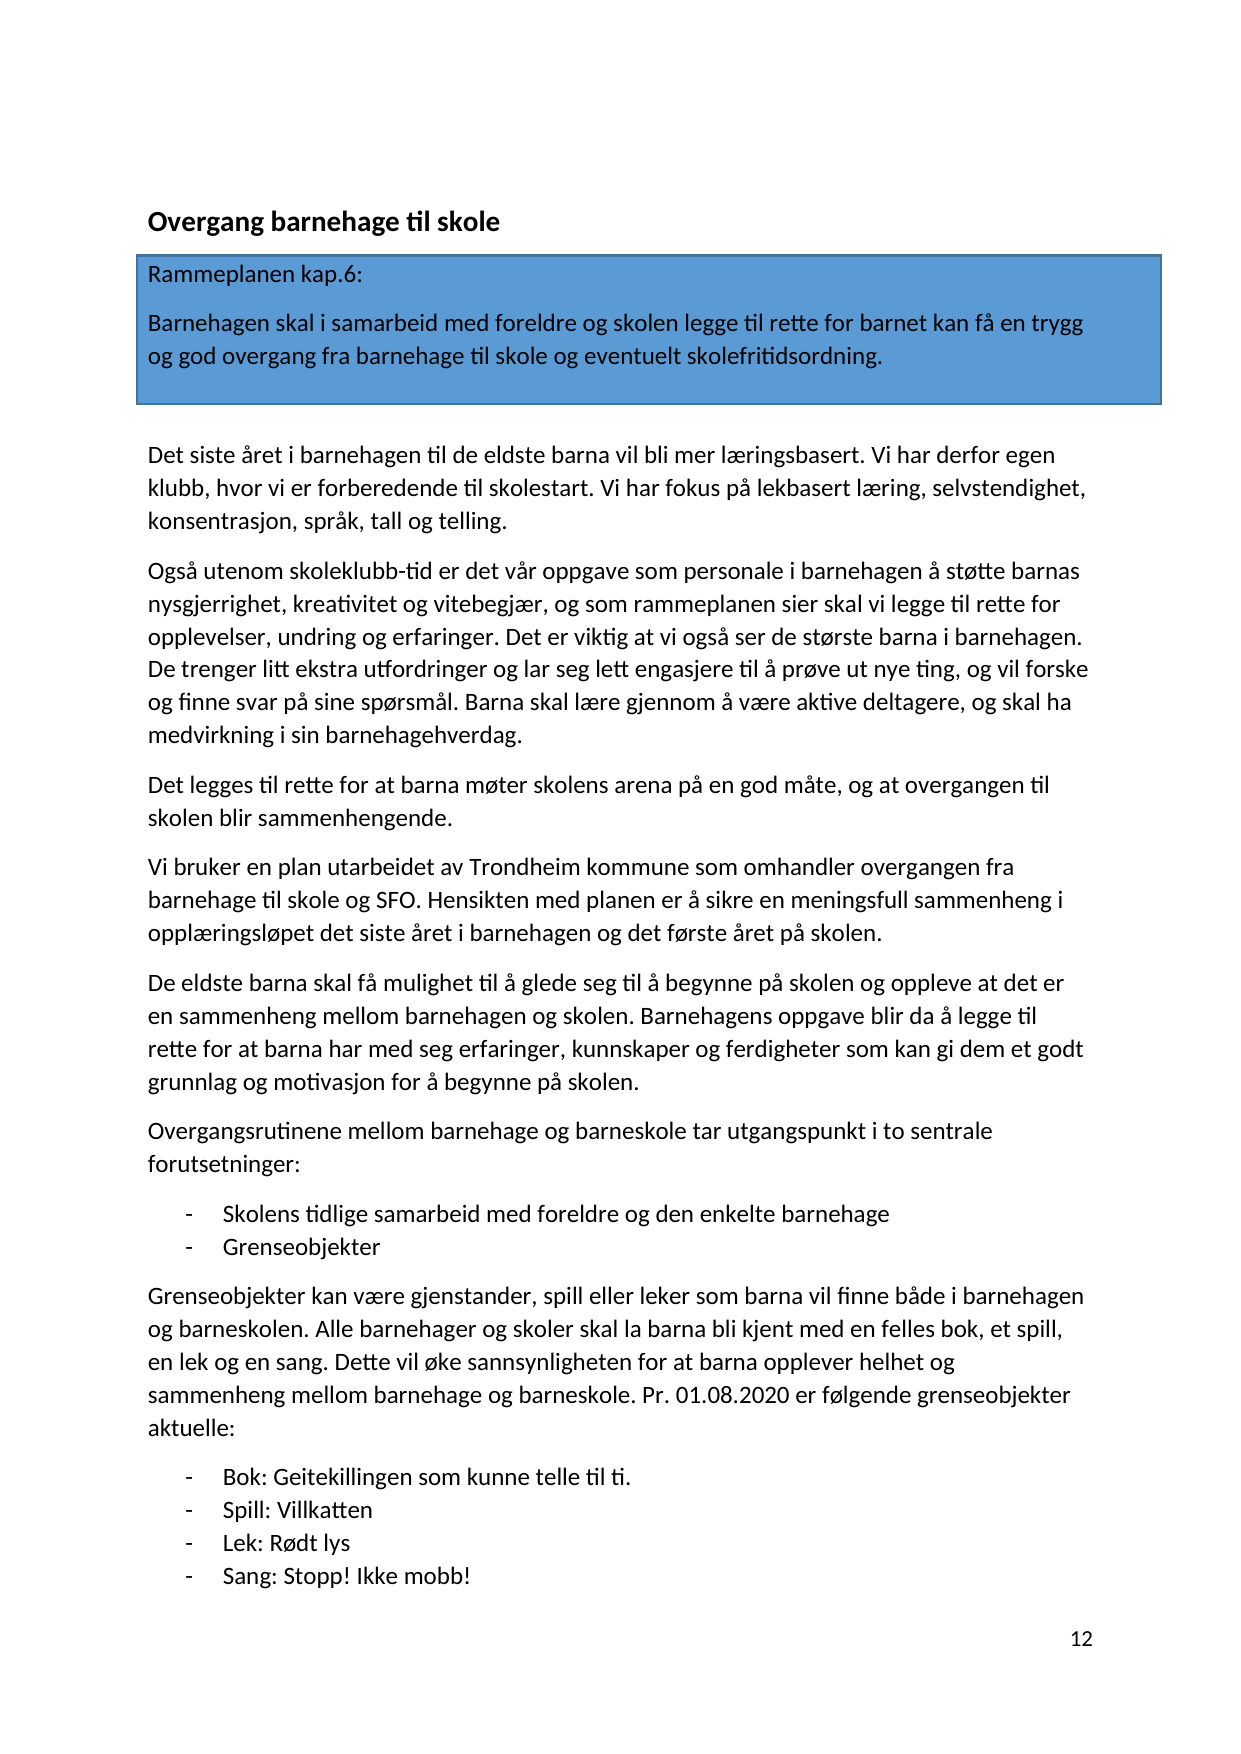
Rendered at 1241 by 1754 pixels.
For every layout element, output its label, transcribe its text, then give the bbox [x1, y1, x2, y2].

text Også utenom skoleklubb-tid er det vår oppgave som personale i barnehagen å støtte barnas nysgjerrighet, kreativitet og vitebegjær, og som rammeplanen sier skal vi legge til rette for opplevelser, undring og erfaringer. Det er viktig at vi også ser de største barna i barnehagen. De trenger litt ekstra utfordringer og lar seg lett engasjere til å prøve ut nye ting, og vil forske og finne svar på sine spørsmål. Barna skal lære gjennom å være aktive deltagere, og skal ha medvirkning i sin barnehagehverdag. [148, 555, 1093, 750]
text Vi bruker en plan utarbeidet av Trondheim kommune som omhandler overgangen fra barnehage til skole og SFO. Hensikten med planen er å sikre en meningsfull sammenheng i opplæringsløpet det siste året i barnehagen og det første året på skolen. [148, 852, 1093, 948]
list Skolens tidlige samarbeid med foreldre og den enkelte barnehage [185, 1198, 1093, 1228]
list Spill: Villkatten [185, 1494, 1093, 1525]
text Grenseobjekter kan være gjenstander, spill eller leker som barna vil finne både i barnehagen og barneskolen. Alle barnehager og skoler skal la barna bli kjent med en felles bok, et spill, en lek og en sang. Dette vil øke sannsynligheten for at barna opplever helhet og sammenheng mellom barnehage og barneskole. Pr. 01.08.2020 er følgende grenseobjekter aktuelle: [148, 1280, 1093, 1442]
list Sang: Stopp! Ikke mobb! [185, 1560, 1093, 1591]
text Det legges til rette for at barna møter skolens arena på en god måte, og at overgangen til skolen blir sammenhengende. [148, 769, 1093, 832]
text De eldste barna skal få mulighet til å glede seg til å begynne på skolen og oppleve at det er en sammenheng mellom barnehagen og skolen. Barnehagens oppgave blir da å legge til rette for at barna har med seg erfaringer, kunnskaper og ferdigheter som kan gi dem et godt grunnlag og motivasjon for å begynne på skolen. [148, 967, 1093, 1096]
text Rammeplanen kap.6: [148, 258, 1093, 288]
list Bok: Geitekillingen som kunne telle til ti. [185, 1462, 1093, 1492]
list Lek: Rødt lys [185, 1527, 1093, 1558]
text Barnehagen skal i samarbeid med foreldre og skolen legge til rette for barnet kan få en trygg og god overgang fra barnehage til skole og eventuelt skolefritidsordning. [148, 307, 1093, 371]
text Det siste året i barnehagen til de eldste barna vil bli mer læringsbasert. Vi har derfor egen klubb, hvor vi er forberedende til skolestart. Vi har fokus på lekbasert læring, selvstendighet, konsentrasjon, språk, tall og telling. [148, 439, 1093, 536]
text Overgang barnehage til skole [148, 203, 1093, 238]
text Overgangsrutinene mellom barnehage og barneskole tar utgangspunkt i to sentrale forutsetninger: [148, 1115, 1093, 1179]
list Grenseobjekter [185, 1231, 1093, 1261]
